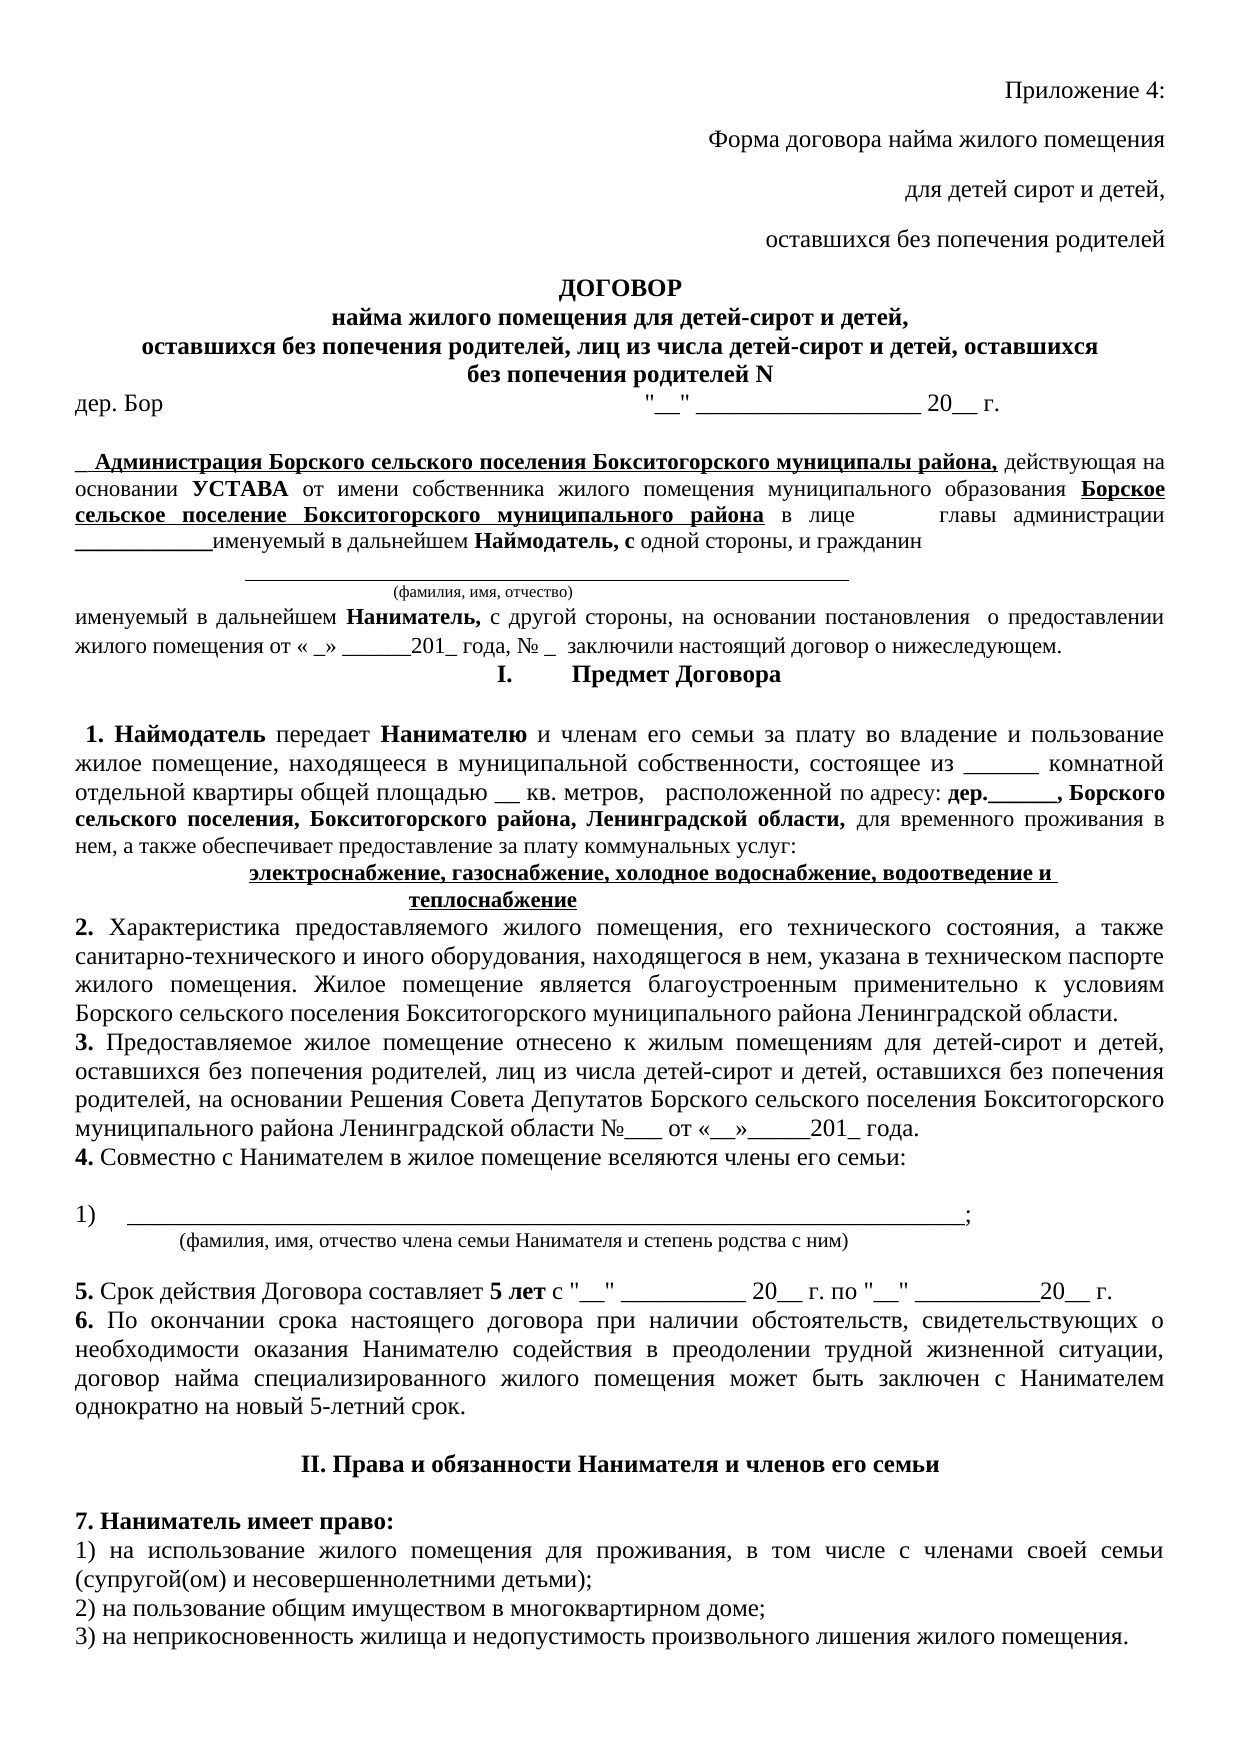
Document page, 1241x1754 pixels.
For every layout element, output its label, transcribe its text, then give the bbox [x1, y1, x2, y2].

text Форма договора найма жилого помещения [75, 124, 1165, 153]
text 5. Срок действия Договора составляет 5 лет с "__" __________ 20__ г. по "__" __________20__ г. [75, 1276, 1165, 1305]
text II. Права и обязанности Нанимателя и членов его семьи [75, 1449, 1165, 1478]
text (фамилия, имя, отчество) [393, 582, 1165, 601]
text дер. Бор "__" __________________ 20__ г. [75, 388, 1165, 417]
text 3. Предоставляемое жилое помещение отнесено к жилым помещениям для детей-сирот и детей, оставшихся без попечения родителей, лиц из числа детей-сирот и детей, оставшихся без попечения родителей, на основании Решения Совета Депутатов Борского сельского поселения Бокситогорского муниципального района Ленинградской области №___ от «__»_____201_ года. [75, 1027, 1165, 1142]
text 7. Наниматель имеет право: [75, 1506, 1165, 1535]
text 2) на пользование общим имуществом в многоквартирном доме; [75, 1593, 1165, 1621]
text электроснабжение, газоснабжение, холодное водоснабжение, водоотведение и теплоснабжение [249, 859, 1165, 912]
text 1. Наймодатель передает Нанимателю и членам его семьи за плату во владение и пользование жилое помещение, находящееся в муниципальной собственности, состоящее из ______ комнатной отдельной квартиры общей площадью __ кв. метров, расположенной по адресу: дер.______, Борского сельского поселения, Бокситогорского района, Ленинградской области, для временного проживания в нем, а также обеспечивает предоставление за плату коммунальных услуг: [75, 719, 1165, 858]
text оставшихся без попечения родителей, лиц из числа детей-сирот и детей, оставшихся [75, 331, 1165, 359]
text 4. Совместно с Нанимателем в жилое помещение вселяются члены его семьи: [75, 1142, 1165, 1171]
text без попечения родителей N [75, 359, 1165, 388]
text именуемый в дальнейшем Наниматель, с другой стороны, на основании постановления о предоставлении жилого помещения от « _» ______201_ года, № _ заключили настоящий договор о нижеследующем. [75, 601, 1165, 659]
text 6. По окончании срока настоящего договора при наличии обстоятельств, свидетельствующих о необходимости оказания Нанимателю содействия в преодолении трудной жизненной ситуации, договор найма специализированного жилого помещения может быть заключен с Нанимателем однократно на новый 5-летний срок. [75, 1305, 1165, 1420]
text 1) ___________________________________________________________________; [75, 1199, 1165, 1228]
text 1) на использование жилого помещения для проживания, в том числе с членами своей семьи (супругой(ом) и несовершеннолетними детьми); [75, 1535, 1165, 1593]
text найма жилого помещения для детей-сирот и детей, [75, 302, 1165, 331]
text оставшихся без попечения родителей [75, 224, 1165, 252]
text (фамилия, имя, отчество члена семьи Нанимателя и степень родства с ним) [75, 1228, 1165, 1252]
text ДОГОВОР [75, 273, 1165, 302]
text 3) на неприкосновенность жилища и недопустимость произвольного лишения жилого помещения. [75, 1621, 1165, 1650]
list Предмет Договора [112, 659, 1165, 688]
text Приложение 4: [75, 75, 1165, 104]
text для детей сирот и детей, [75, 174, 1165, 203]
text 2. Характеристика предоставляемого жилого помещения, его технического состояния, а также санитарно-технического и иного оборудования, находящегося в нем, указана в техническом паспорте жилого помещения. Жилое помещение является благоустроенным применительно к условиям Борского сельского поселения Бокситогорского муниципального района Ленинградской области. [75, 912, 1165, 1027]
text _ Администрация Борского сельского поселения Бокситогорского муниципалы района, действующая на основании УСТАВА от имени собственника жилого помещения муниципального образования Борское сельское поселение Бокситогорского муниципального района в лице главы администрации ____________именуемый в дальнейшем Наймодатель, с одной стороны, и гражданин [75, 446, 1165, 554]
